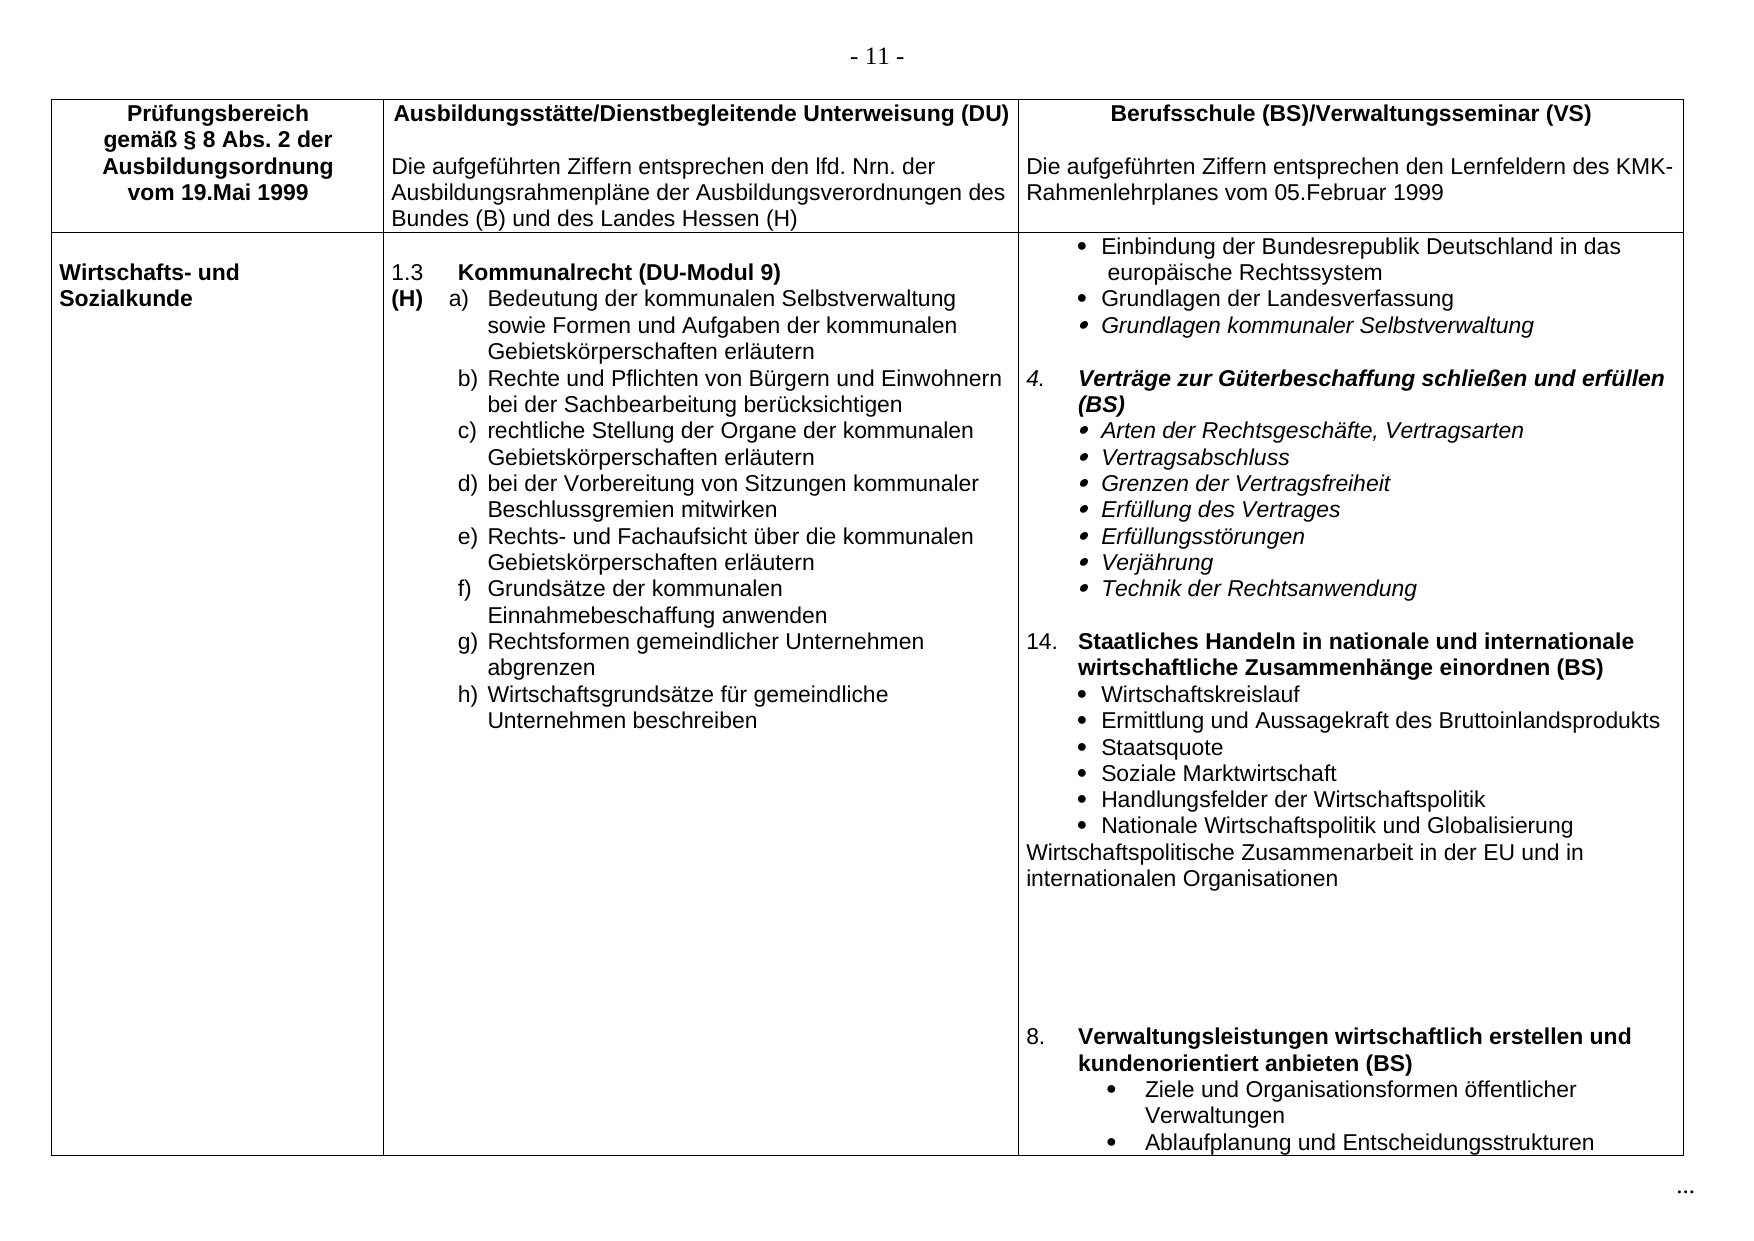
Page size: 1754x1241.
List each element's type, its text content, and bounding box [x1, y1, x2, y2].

table_header Ausbildungsstätte/Dienstbegleitende Unterweisung (DU) Die aufgeführten Ziffern entsprechen den lfd. Nrn. der Ausbildungsrahmenpläne der Ausbildungsverordnungen des Bundes (B) und des Landes Hessen (H) [384, 100, 1018, 232]
table_header Prüfungsbereich gemäß § 8 Abs. 2 der Ausbildungsordnung vom 19.Mai 1999 [52, 100, 383, 232]
table_header Berufsschule (BS)/Verwaltungsseminar (VS) Die aufgeführten Ziffern entsprechen den Lernfeldern des KMK-Rahmenlehrplanes vom 05.Februar 1999 [1019, 100, 1683, 232]
